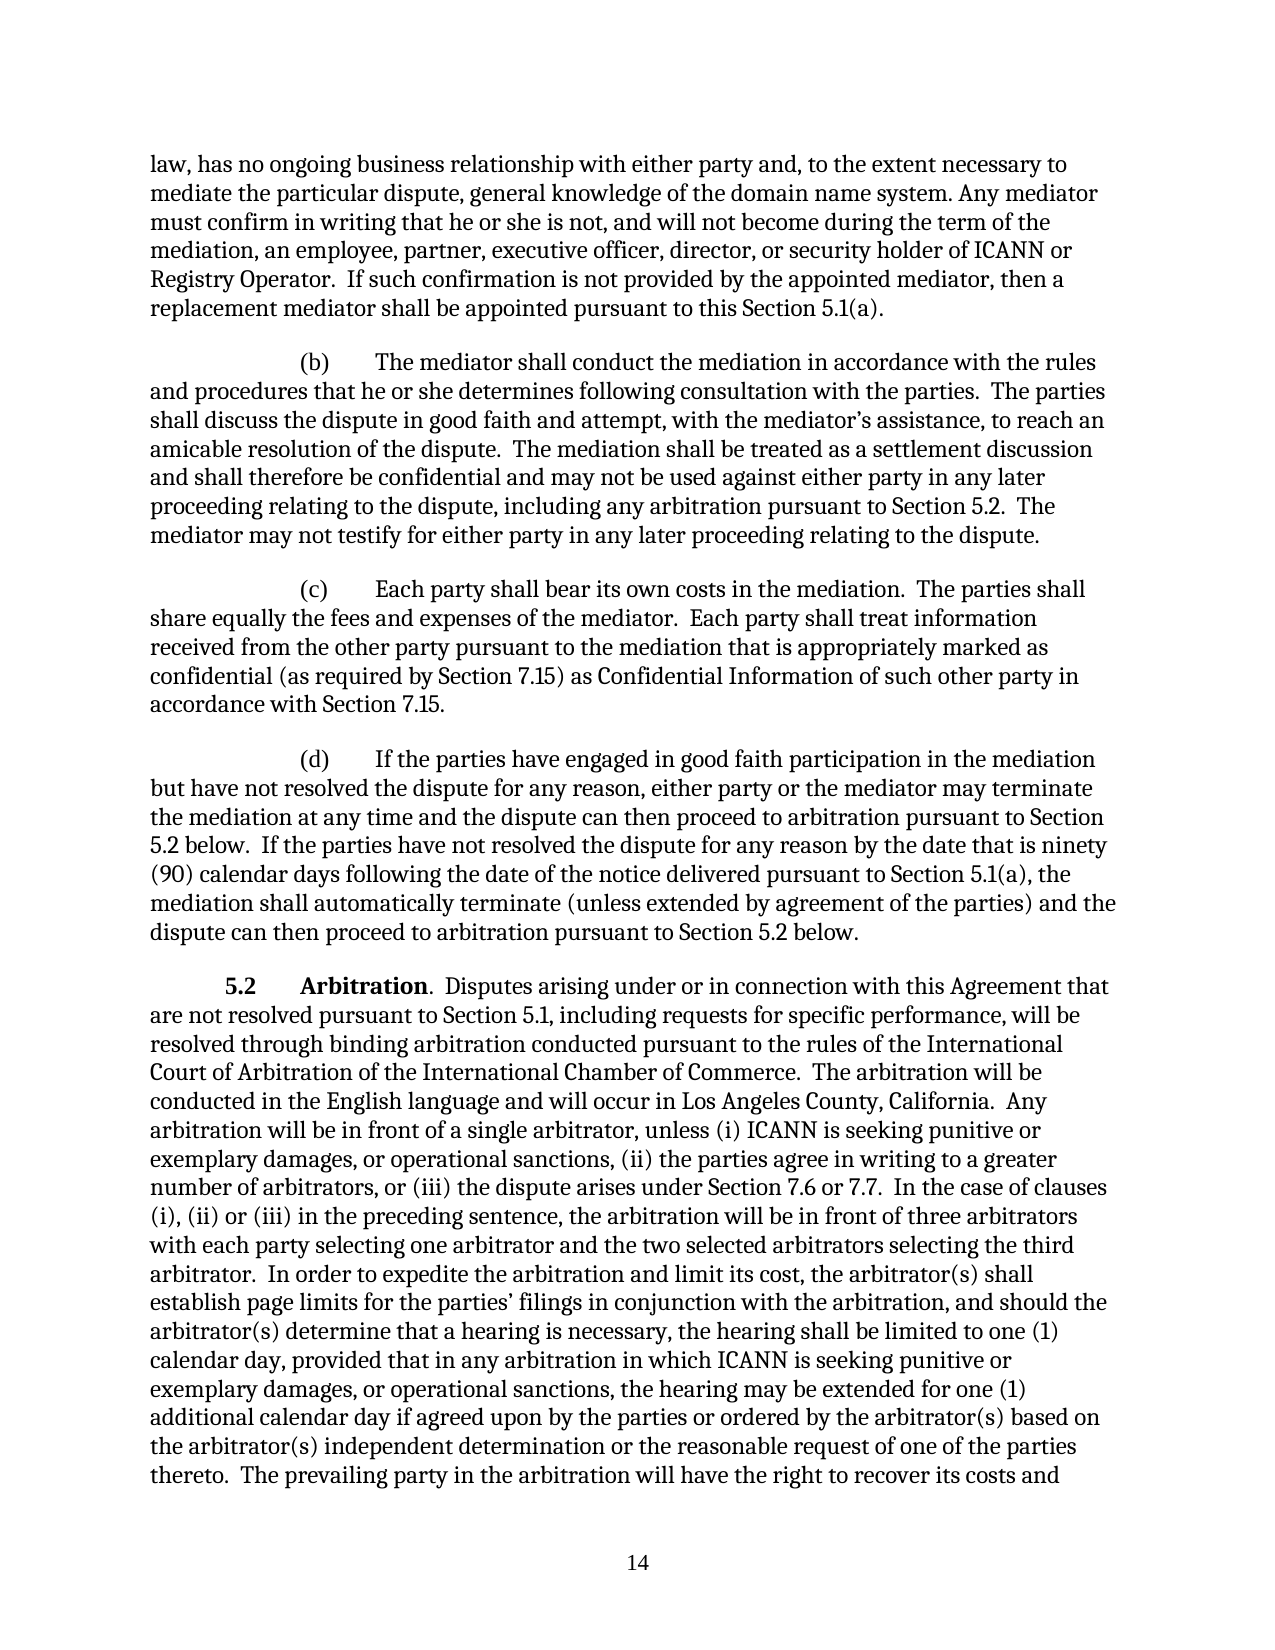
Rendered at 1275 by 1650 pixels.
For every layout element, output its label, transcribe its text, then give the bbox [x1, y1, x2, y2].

text If the parties have engaged in good faith participation in the mediation but have not resolved the dispute for any reason, either party or the mediator may terminate the mediation at any time and the dispute can then proceed to arbitration pursuant to Section 5.2 below. If the parties have not resolved the dispute for any reason by the date that is ninety (90) calendar days following the date of the notice delivered pursuant to Section 5.1(a), the mediation shall automatically terminate (unless extended by agreement of the parties) and the dispute can then proceed to arbitration pursuant to Section 5.2 below. [150, 744, 1125, 946]
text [150, 150, 1125, 322]
text Each party shall bear its own costs in the mediation. The parties shall share equally the fees and expenses of the mediator. Each party shall treat information received from the other party pursuant to the mediation that is appropriately marked as confidential (as required by Section 7.15) as Confidential Information of such other party in accordance with Section 7.15. [150, 574, 1125, 719]
text The mediator shall conduct the mediation in accordance with the rules and procedures that he or she determines following consultation with the parties. The parties shall discuss the dispute in good faith and attempt, with the mediator’s assistance, to reach an amicable resolution of the dispute. The mediation shall be treated as a settlement discussion and shall therefore be confidential and may not be used against either party in any later proceeding relating to the dispute, including any arbitration pursuant to Section 5.2. The mediator may not testify for either party in any later proceeding relating to the dispute. [150, 347, 1125, 549]
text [150, 971, 1125, 1489]
